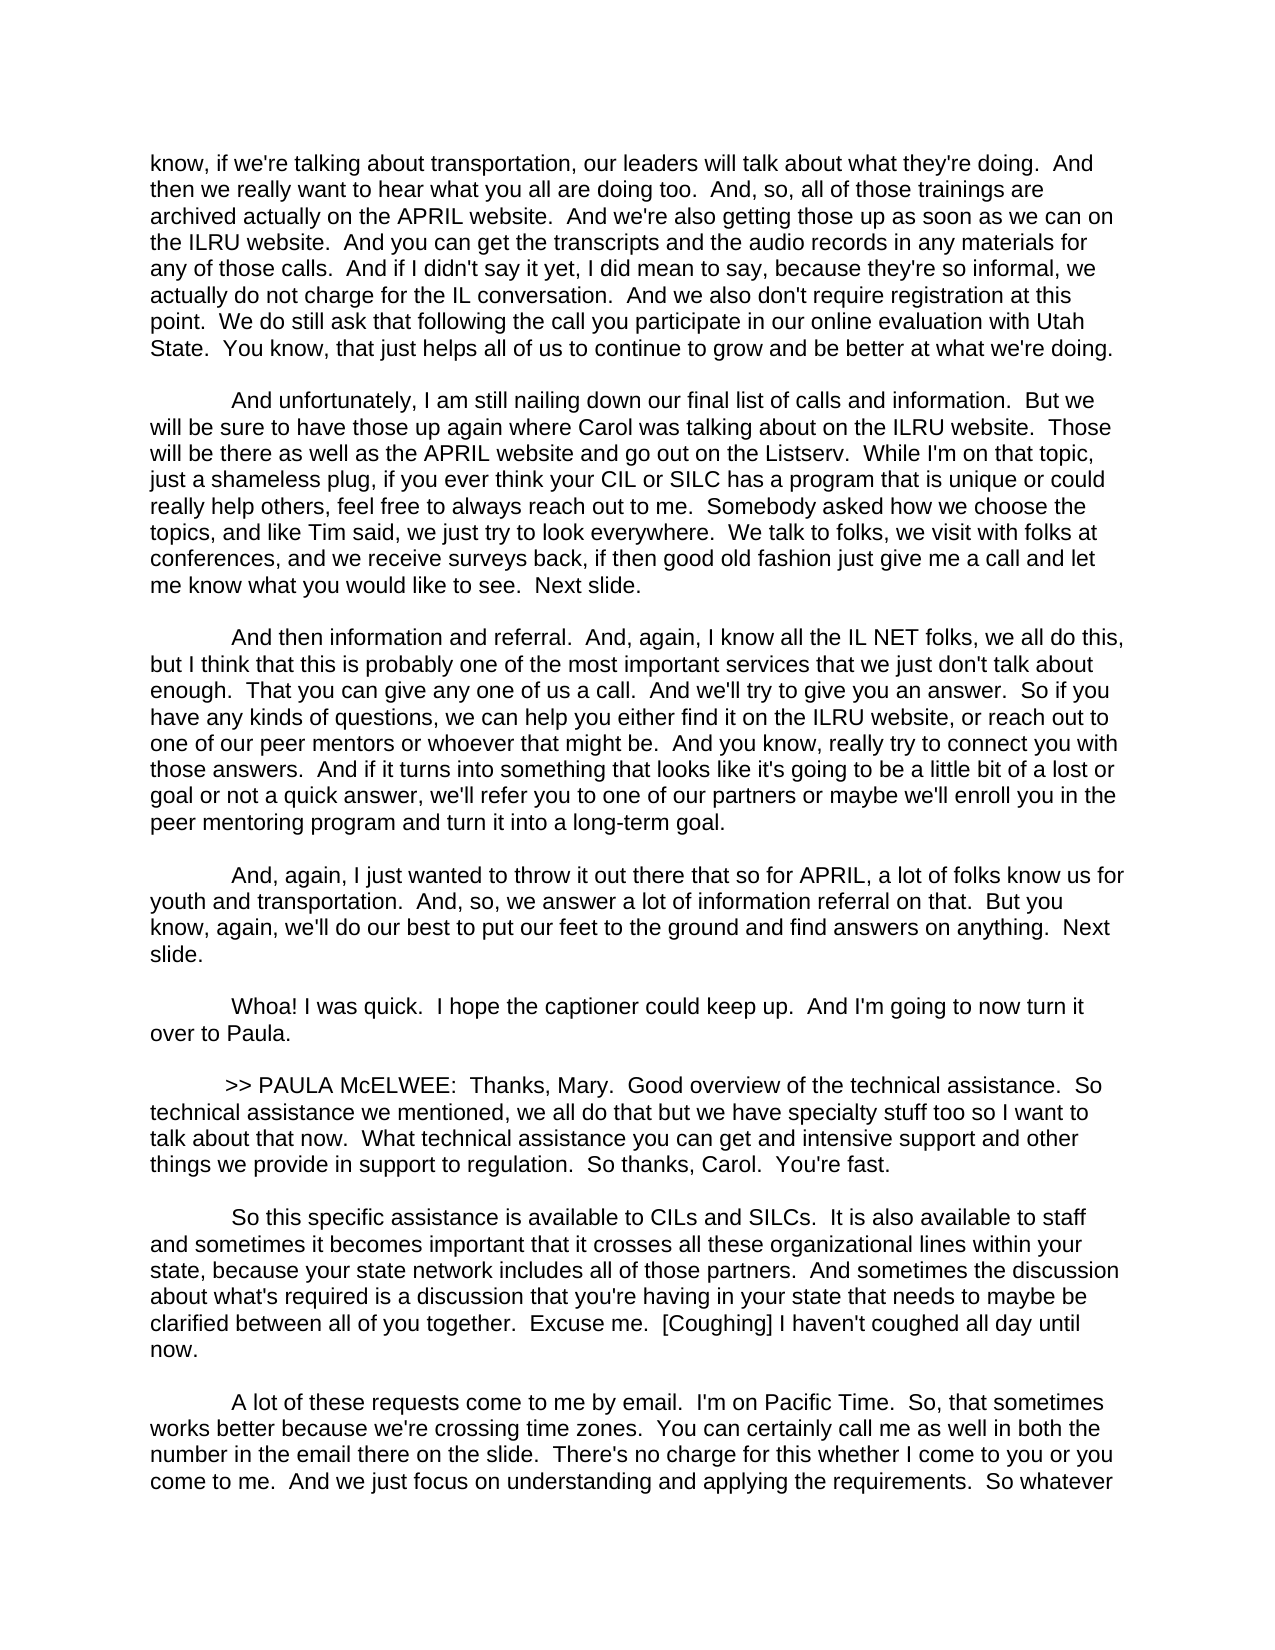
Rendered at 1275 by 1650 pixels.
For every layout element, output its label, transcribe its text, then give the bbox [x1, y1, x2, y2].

text And, again, I just wanted to throw it out there that so for APRIL, a lot of folks know us for youth and transportation. And, so, we answer a lot of information referral on that. But you know, again, we'll do our best to put our feet to the ground and find answers on anything. Next slide. [150, 862, 1125, 967]
text Whoa! I was quick. I hope the captioner could keep up. And I'm going to now turn it over to Paula. [150, 993, 1125, 1046]
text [150, 1389, 1125, 1494]
text And then information and referral. And, again, I know all the IL NET folks, we all do this, but I think that this is probably one of the most important services that we just don't talk about enough. That you can give any one of us a call. And we'll try to give you an answer. So if you have any kinds of questions, we can help you either find it on the ILRU website, or reach out to one of our peer mentors or whoever that might be. And you know, really try to connect you with those answers. And if it turns into something that looks like it's going to be a little bit of a lost or goal or not a quick answer, we'll refer you to one of our partners or maybe we'll enroll you in the peer mentoring program and turn it into a long-term goal. [150, 624, 1125, 835]
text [150, 150, 1125, 361]
text So this specific assistance is available to CILs and SILCs. It is also available to staff and sometimes it becomes important that it crosses all these organizational lines within your state, because your state network includes all of those partners. And sometimes the discussion about what's required is a discussion that you're having in your state that needs to maybe be clarified between all of you together. Excuse me. [Coughing] I haven't coughed all day until now. [150, 1204, 1125, 1362]
text >> PAULA McELWEE: Thanks, Mary. Good overview of the technical assistance. So technical assistance we mentioned, we all do that but we have specialty stuff too so I want to talk about that now. What technical assistance you can get and intensive support and other things we provide in support to regulation. So thanks, Carol. You're fast. [150, 1072, 1125, 1178]
text And unfortunately, I am still nailing down our final list of calls and information. But we will be sure to have those up again where Carol was talking about on the ILRU website. Those will be there as well as the APRIL website and go out on the Listserv. While I'm on that topic, just a shameless plug, if you ever think your CIL or SILC has a program that is unique or could really help others, feel free to always reach out to me. Somebody asked how we choose the topics, and like Tim said, we just try to look everywhere. We talk to folks, we visit with folks at conferences, and we receive surveys back, if then good old fashion just give me a call and let me know what you would like to see. Next slide. [150, 387, 1125, 598]
